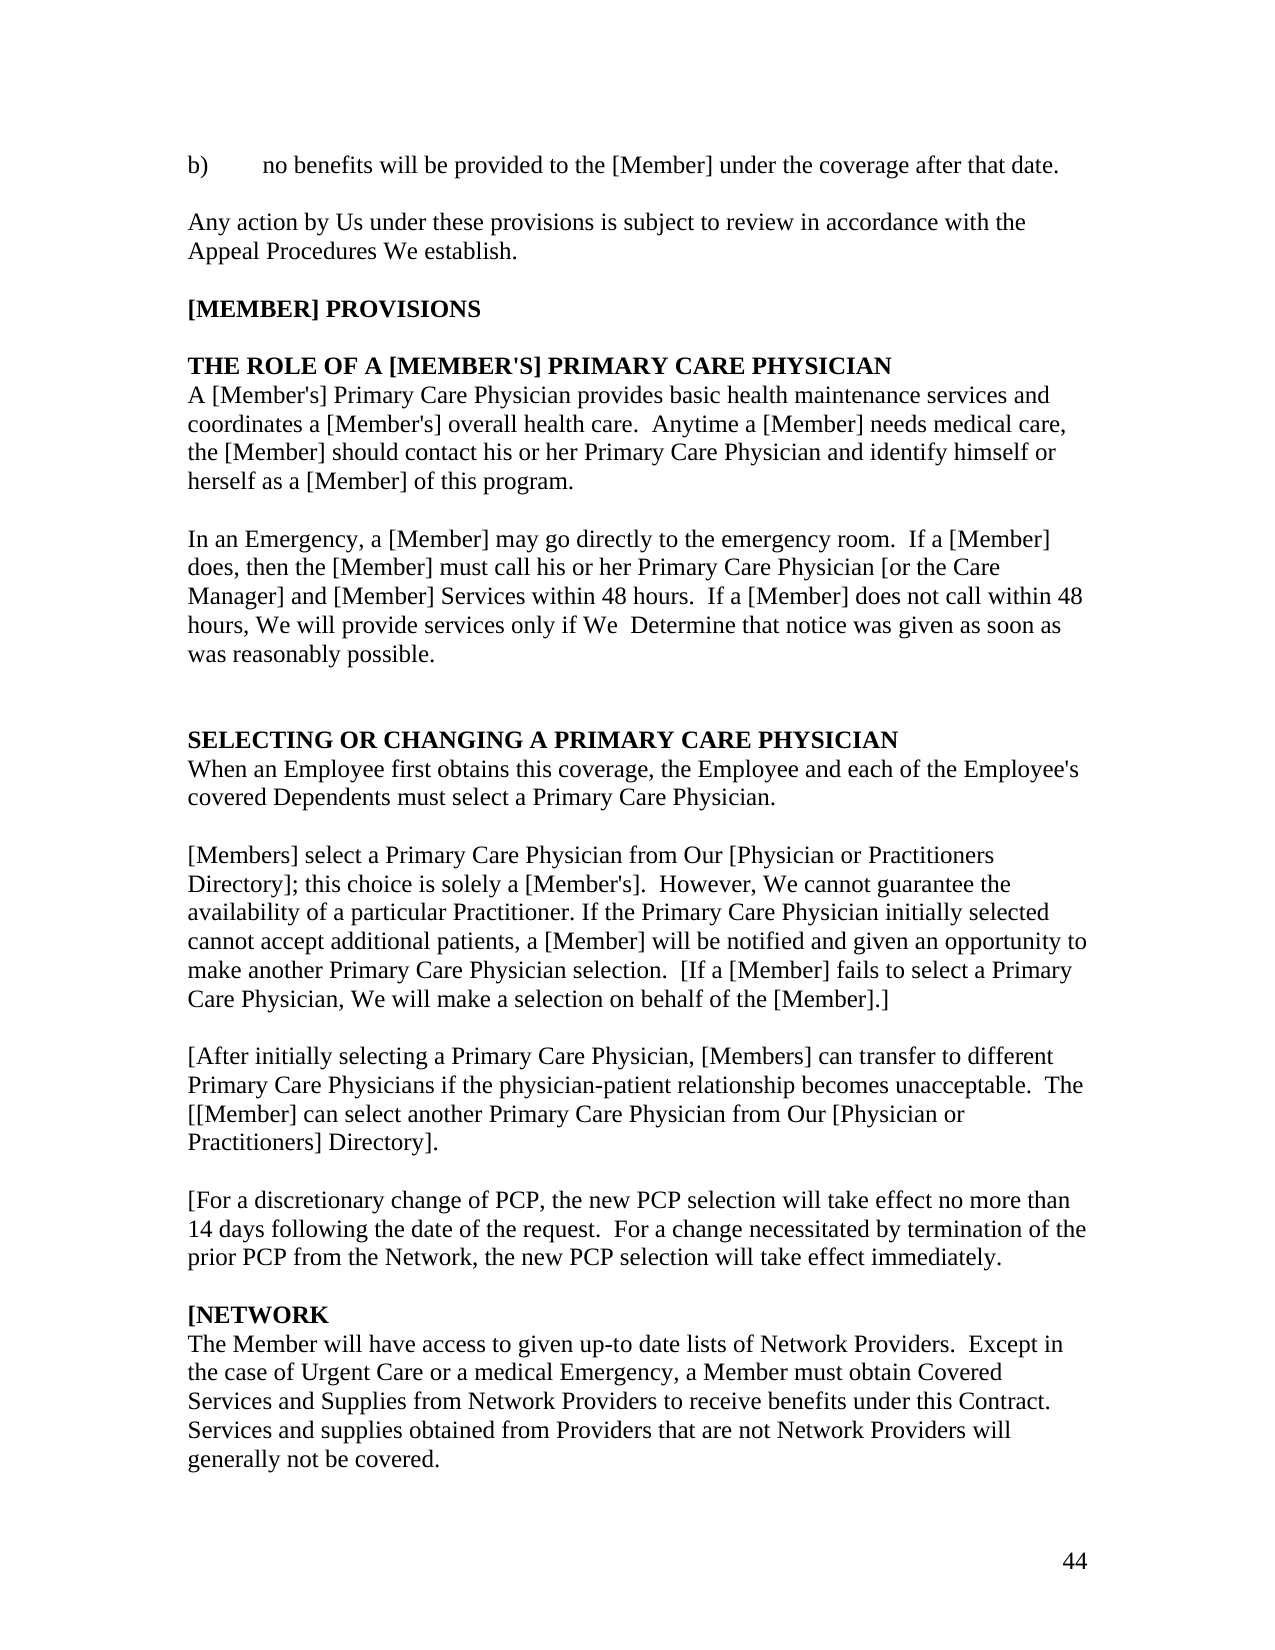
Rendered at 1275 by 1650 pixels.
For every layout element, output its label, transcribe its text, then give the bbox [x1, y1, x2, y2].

text Any action by Us under these provisions is subject to review in accordance with the Appeal Procedures We establish. [187, 207, 1087, 265]
text [MEMBER] PROVISIONS [187, 294, 1087, 322]
text [For a discretionary change of PCP, the new PCP selection will take effect no more than 14 days following the date of the request. For a change necessitated by termination of the prior PCP from the Network, the new PCP selection will take effect immediately. [187, 1185, 1087, 1271]
text [Members] select a Primary Care Physician from Our [Physician or Practitioners Directory]; this choice is solely a [Member's]. However, We cannot guarantee the availability of a particular Practitioner. If the Primary Care Physician initially selected cannot accept additional patients, a [Member] will be notified and given an opportunity to make another Primary Care Physician selection. [If a [Member] fails to select a Primary Care Physician, We will make a selection on behalf of the [Member].] [187, 840, 1087, 1012]
list no benefits will be provided to the [Member] under the coverage after that date. [187, 150, 1087, 179]
text SELECTING OR CHANGING A PRIMARY CARE PHYSICIAN [187, 725, 1087, 754]
text [NETWORK [187, 1300, 1087, 1329]
text THE ROLE OF A [MEMBER'S] PRIMARY CARE PHYSICIAN [187, 351, 1087, 380]
text In an Emergency, a [Member] may go directly to the emergency room. If a [Member] does, then the [Member] must call his or her Primary Care Physician [or the Care Manager] and [Member] Services within 48 hours. If a [Member] does not call within 48 hours, We will provide services only if We Determine that notice was given as soon as was reasonably possible. [187, 524, 1087, 667]
text The Member will have access to given up-to date lists of Network Providers. Except in the case of Urgent Care or a medical Emergency, a Member must obtain Covered Services and Supplies from Network Providers to receive benefits under this Contract. Services and supplies obtained from Providers that are not Network Providers will generally not be covered. [187, 1329, 1087, 1472]
text When an Employee first obtains this coverage, the Employee and each of the Employee's covered Dependents must select a Primary Care Physician. [187, 754, 1087, 811]
text [After initially selecting a Primary Care Physician, [Members] can transfer to different Primary Care Physicians if the physician-patient relationship becomes unacceptable. The [[Member] can select another Primary Care Physician from Our [Physician or Practitioners] Directory]. [187, 1041, 1087, 1156]
text A [Member's] Primary Care Physician provides basic health maintenance services and coordinates a [Member's] overall health care. Anytime a [Member] needs medical care, the [Member] should contact his or her Primary Care Physician and identify himself or herself as a [Member] of this program. [187, 380, 1087, 495]
